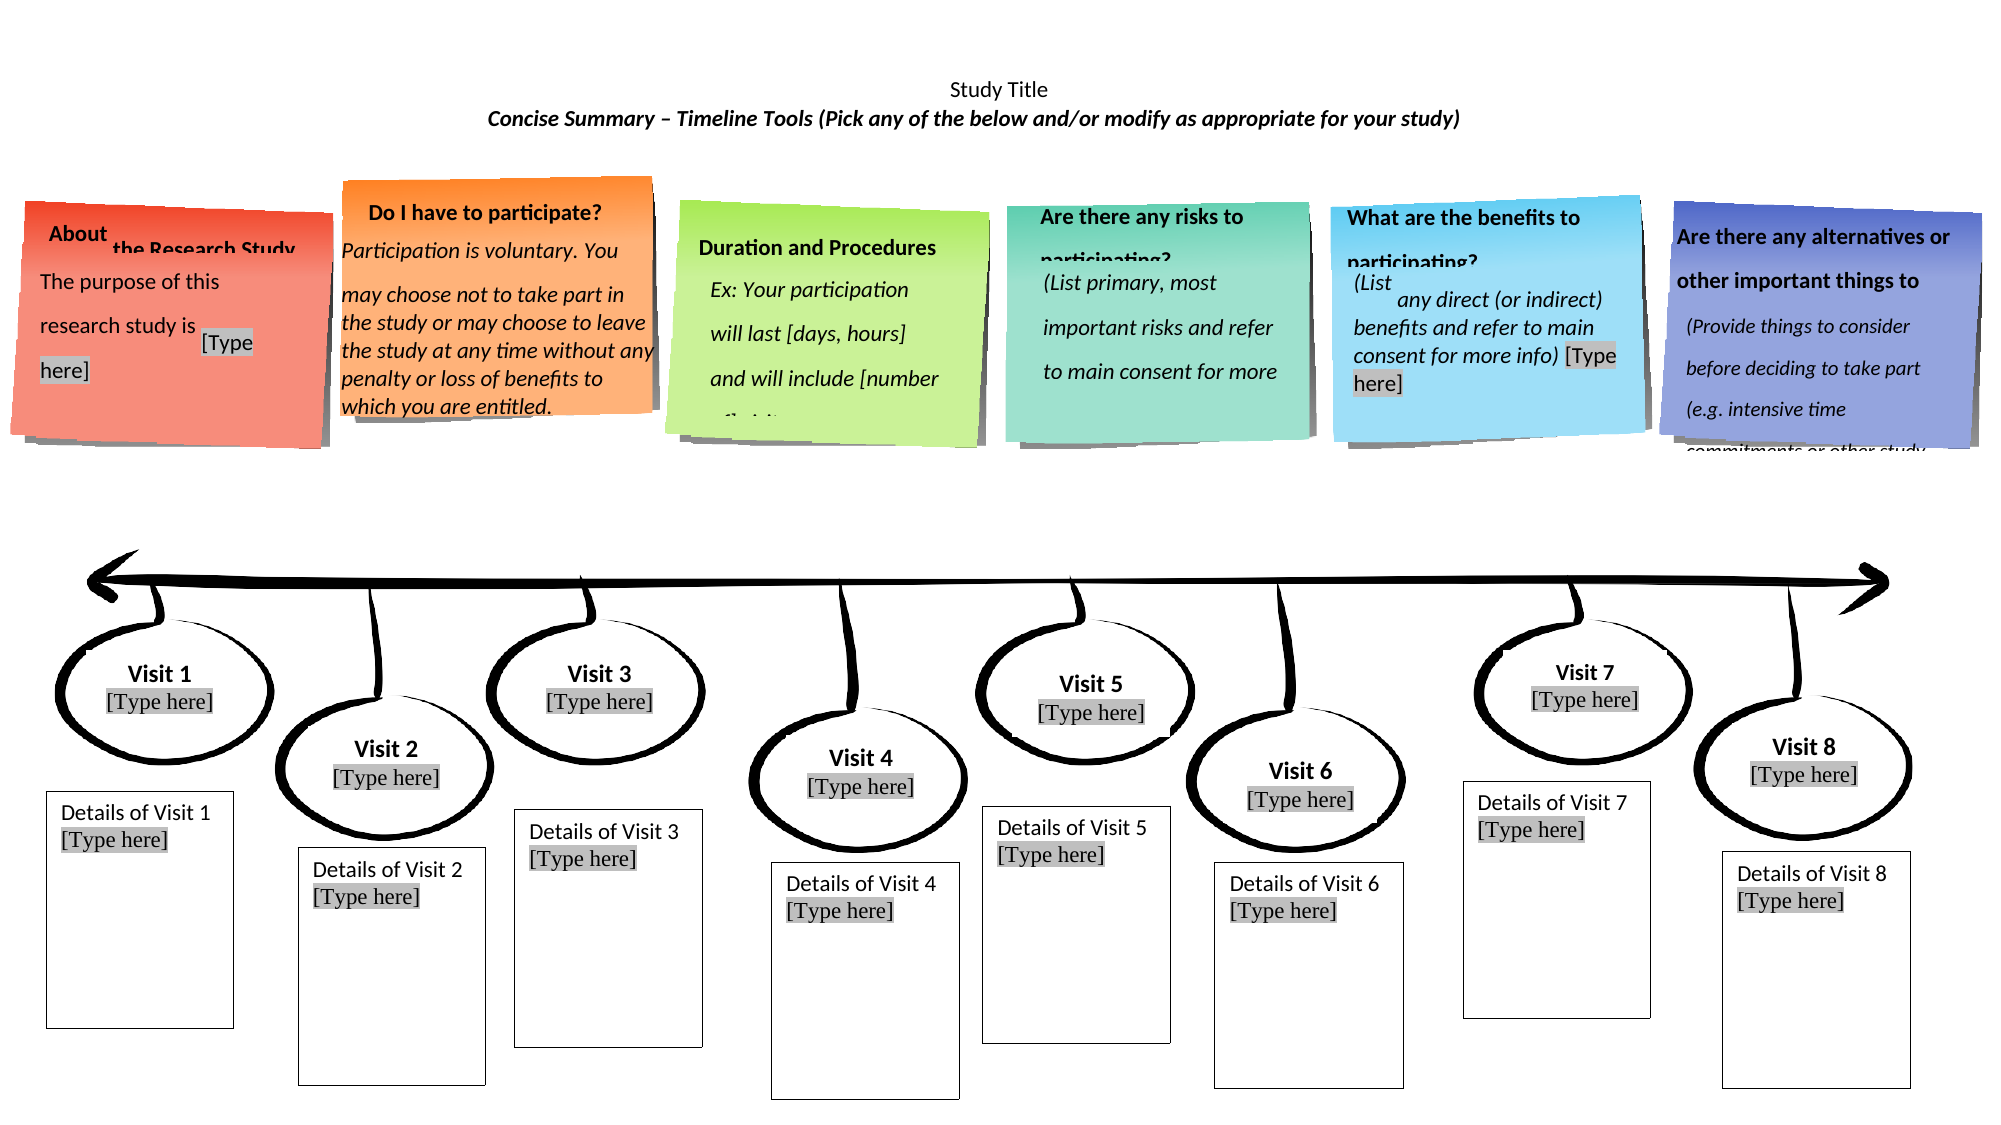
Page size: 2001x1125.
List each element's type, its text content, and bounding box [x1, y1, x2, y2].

picture [54, 549, 1913, 853]
text Concise Summary – Timeline Tools (Pick any of the below and/or modify as appropriate for your study) [0, 104, 1998, 132]
picture [665, 200, 990, 448]
picture [1005, 202, 1317, 449]
picture [340, 176, 660, 423]
picture [1659, 201, 1983, 449]
picture [1330, 195, 1653, 449]
picture [10, 201, 334, 449]
